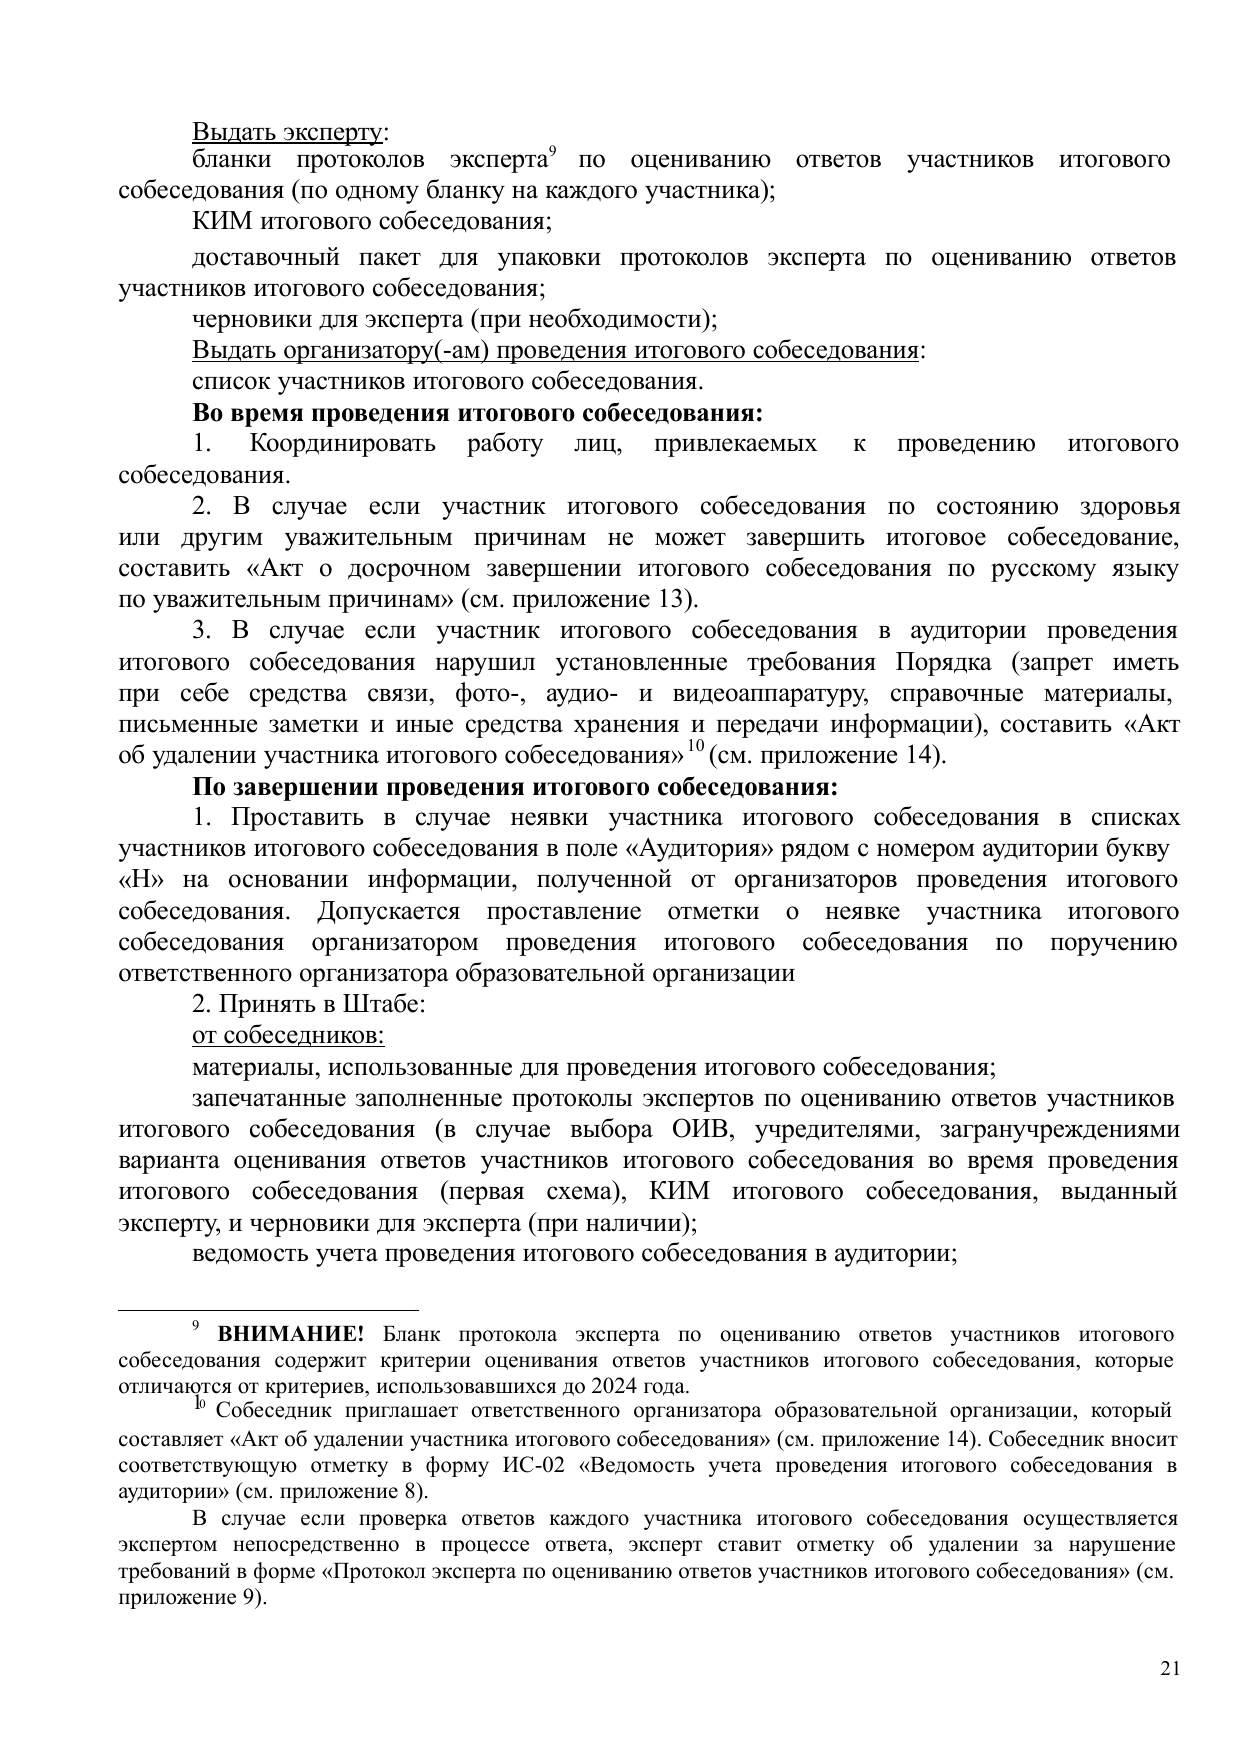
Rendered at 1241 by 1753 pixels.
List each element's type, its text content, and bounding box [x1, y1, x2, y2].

text итогового собеседования (в случае выбора ОИВ, учредителями, загранучреждениями [118, 1113, 1206, 1143]
text « [118, 864, 157, 894]
text или другим уважительным причинам не может завершить итоговое собеседование, [118, 522, 1206, 552]
text составить «Акт о досрочном завершении итогового собеседования по русскому языку [118, 553, 1206, 583]
text . [205, 428, 237, 458]
text отличаются от критериев, использовавшихся до 2024 года. [118, 1373, 1206, 1399]
text письменные заметки и иные средства хранения и передачи информации), составить «Акт [118, 708, 1206, 738]
text запечатанные заполненные протоколы экспертов по оцениванию ответов участников [192, 1082, 1206, 1112]
text бланки протоколов эксперта9 по оцениванию ответов участников итогового [192, 143, 1206, 173]
text составляет «Акт об удалении участника итогового собеседования» (см. приложение 14). Собеседник вносит [118, 1426, 1206, 1452]
text Координировать работу лиц, привлекаемых [249, 428, 853, 458]
text экспертом непосредственно в процессе ответа, эксперт ставит отметку об удалении за нарушение [118, 1531, 1206, 1557]
text материалы, использованные для проведения итогового собеседования; [192, 1051, 1206, 1081]
text В случае если проверка ответов каждого участника итогового собеседования осуществляется [192, 1505, 1206, 1531]
text итогового собеседования (первая схема), КИМ итогового собеседования, выданный [118, 1176, 1206, 1206]
text аудитории» (см. приложение 8). [118, 1478, 1206, 1504]
picture [116, 1307, 421, 1313]
text 0 Собеседник приглашает ответственного организатора образовательной организации, который [199, 1397, 1206, 1422]
text собеседования. Допускается проставление отметки о неявке участника итогового [118, 895, 1206, 925]
text . В случае если участник итогового собеседования по состоянию здоровья [230, 490, 1206, 520]
text Выдать эксперту: [192, 116, 416, 143]
text 1 [192, 428, 205, 458]
text ведомость учета проведения итогового собеседования в аудитории; [192, 1238, 986, 1268]
text к [853, 428, 891, 458]
text 2 [192, 490, 230, 520]
text участников итогового собеседования в поле «Аудитория» рядом с номером аудитории букву [118, 833, 1206, 863]
text список участников итогового собеседования. [192, 366, 954, 396]
text По завершении проведения итогового собеседования: [192, 772, 1206, 801]
text приложение 9). [118, 1584, 1206, 1610]
text Выдать организатору(-ам) проведения итогового собеседования: [192, 335, 954, 365]
text 1 [1171, 1657, 1206, 1680]
text проведению итогового [897, 428, 1206, 458]
text итогового собеседования нарушил установленные требования Порядка (запрет иметь [118, 646, 1206, 676]
text эксперту, и черновики для эксперта (при наличии); [118, 1207, 1206, 1237]
text Во время проведения итогового собеседования: [192, 398, 791, 428]
text 1 [192, 802, 230, 832]
text Н» на основании информации, полученной от организаторов проведения итогового [157, 864, 1206, 894]
text от собеседников: [192, 1020, 411, 1050]
text 2. Принять в Штабе: [192, 989, 449, 1019]
text об удалении участника итогового собеседования» (см. приложение 14). [118, 739, 1206, 769]
text собеседования содержит критерии оценивания ответов участников итогового собеседования, которые [118, 1347, 1206, 1372]
text ответственного организатора образовательной организации [118, 958, 1206, 988]
text соответствующую отметку в форму ИС-02 «Ведомость учета проведения итогового собеседования в [118, 1452, 1206, 1478]
text при себе средства связи, фото-, аудио- и видеоаппаратуру, справочные материалы, [118, 677, 1206, 707]
text черновики для эксперта (при необходимости); [192, 303, 954, 333]
text требований в форме «Протокол эксперта по оцениванию ответов участников итогового собеседования» (см. [118, 1558, 1206, 1583]
text варианта оценивания ответов участников итогового собеседования во время проведения [118, 1144, 1206, 1174]
text собеседования организатором проведения итогового собеседования по поручению [118, 926, 1206, 956]
text 3. В случае если участник итогового собеседования в аудитории проведения [192, 615, 1206, 645]
text 9 [192, 1318, 221, 1334]
text КИМ итогового собеседования; [192, 206, 1206, 236]
text доставочный пакет для упаковки протоколов эксперта по оцениванию ответов [192, 241, 1206, 271]
text по уважительным причинам» (см. приложение 13). [118, 584, 1206, 614]
text . Проставить в случае неявки участника итогового собеседования в списках [230, 802, 1206, 832]
text собеседования (по одному бланку на каждого участника); [118, 175, 1206, 205]
text собеседования. [118, 459, 1206, 489]
text участников итогового собеседования; [118, 272, 1206, 302]
text ВНИМАНИЕ! Бланк протокола эксперта по оцениванию ответов участников итогового [217, 1321, 1206, 1346]
